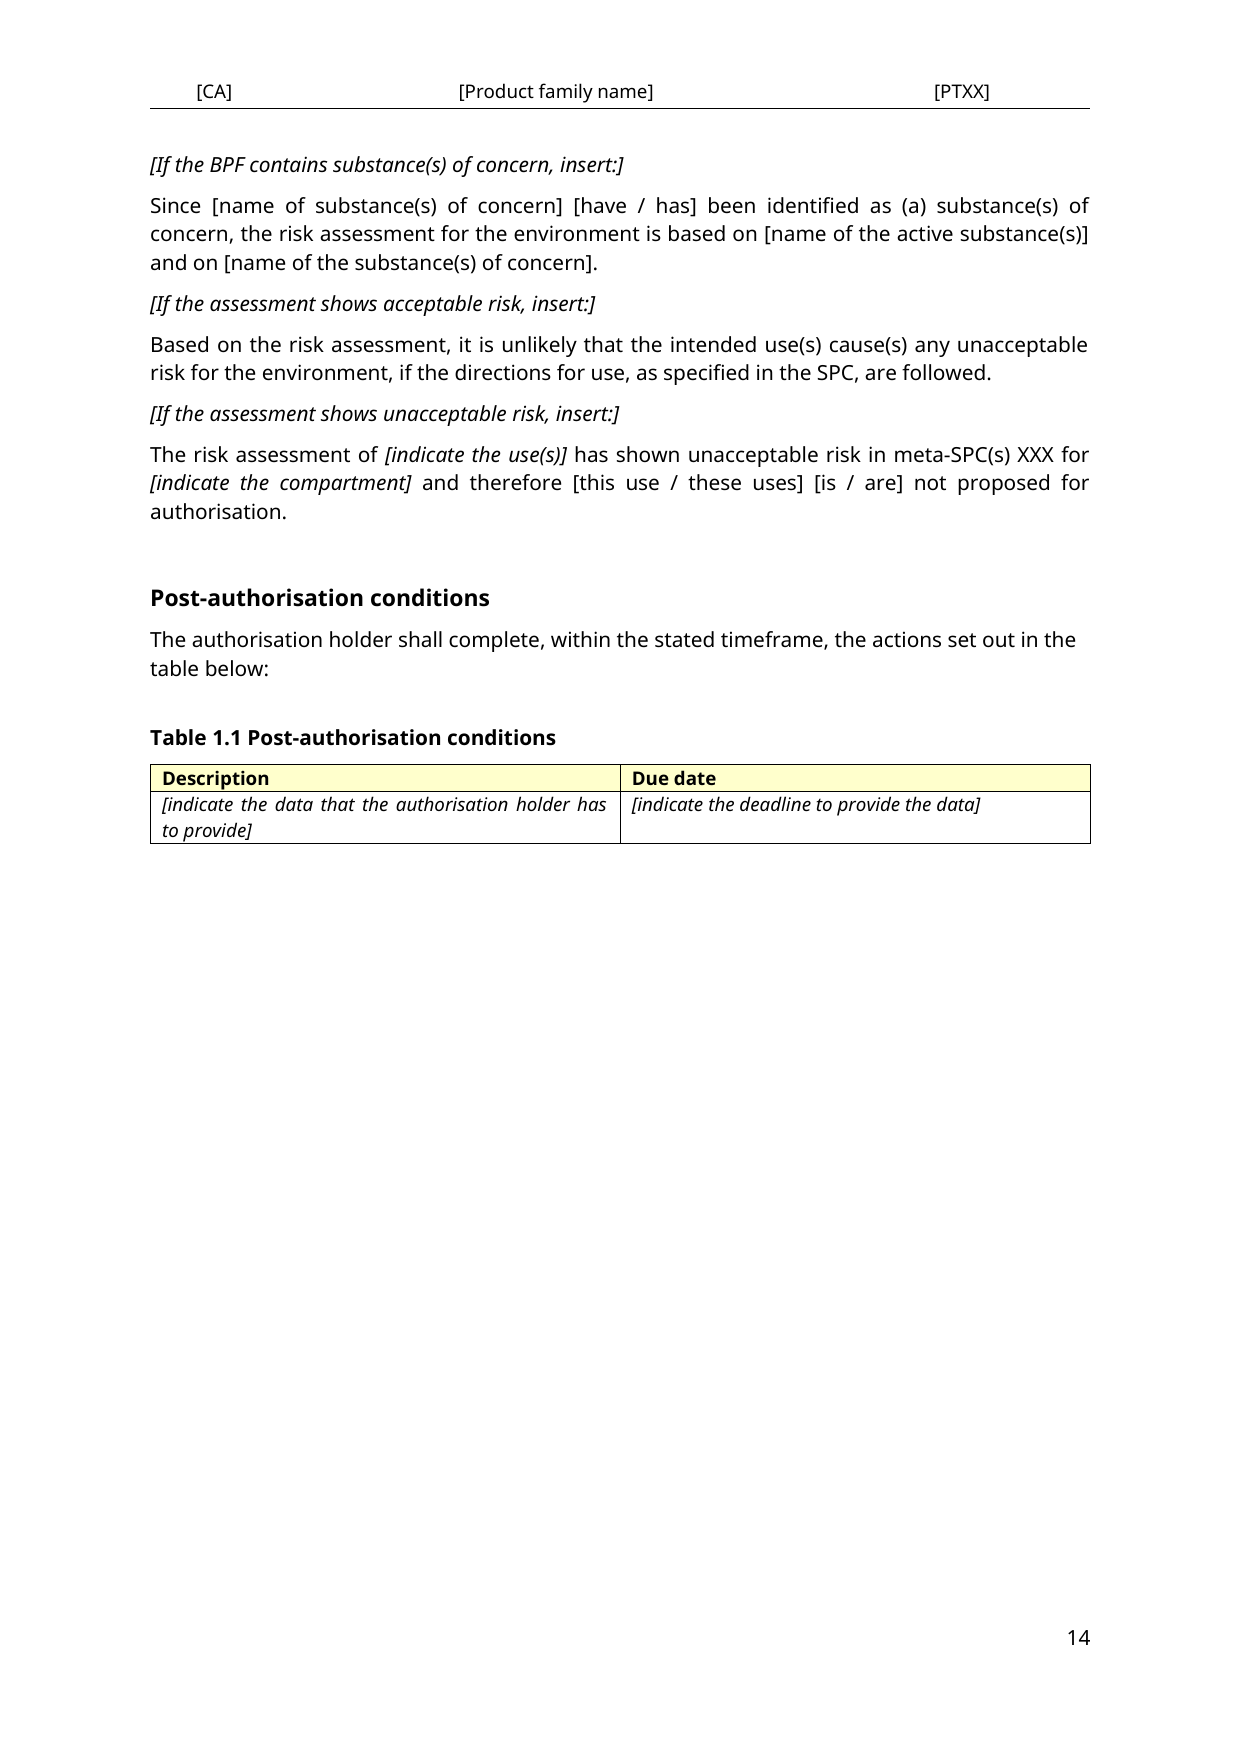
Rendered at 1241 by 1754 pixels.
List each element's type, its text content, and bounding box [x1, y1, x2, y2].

text Post-authorisation conditions [150, 582, 1090, 613]
text [If the BPF contains substance(s) of concern, insert:] [150, 150, 1090, 178]
text Based on the risk assessment, it is unlikely that the intended use(s) cause(s) any unacceptable risk for the environment, if the directions for use, as specified in the SPC, are followed. [150, 330, 1090, 387]
text The risk assessment of [indicate the use(s)] has shown unacceptable risk in meta-SPC(s) XXX for [indicate the compartment] and therefore [this use / these uses] [is / are] not proposed for authorisation. [150, 440, 1090, 525]
table_cell [indicate the data that the authorisation holder has to provide] [151, 792, 620, 843]
text [If the assessment shows acceptable risk, insert:] [150, 289, 1090, 317]
text Since [name of substance(s) of concern] [have / has] been identified as (a) substance(s) of concern, the risk assessment for the environment is based on [name of the active substance(s)] and on [name of the substance(s) of concern]. [150, 191, 1090, 276]
table_header Due date [621, 765, 1090, 791]
text The authorisation holder shall complete, within the stated timeframe, the actions set out in the table below: [150, 625, 1090, 682]
table_cell [indicate the deadline to provide the data] [621, 792, 1090, 843]
text [If the assessment shows unacceptable risk, insert:] [150, 399, 1090, 427]
table_header Description [151, 765, 620, 791]
